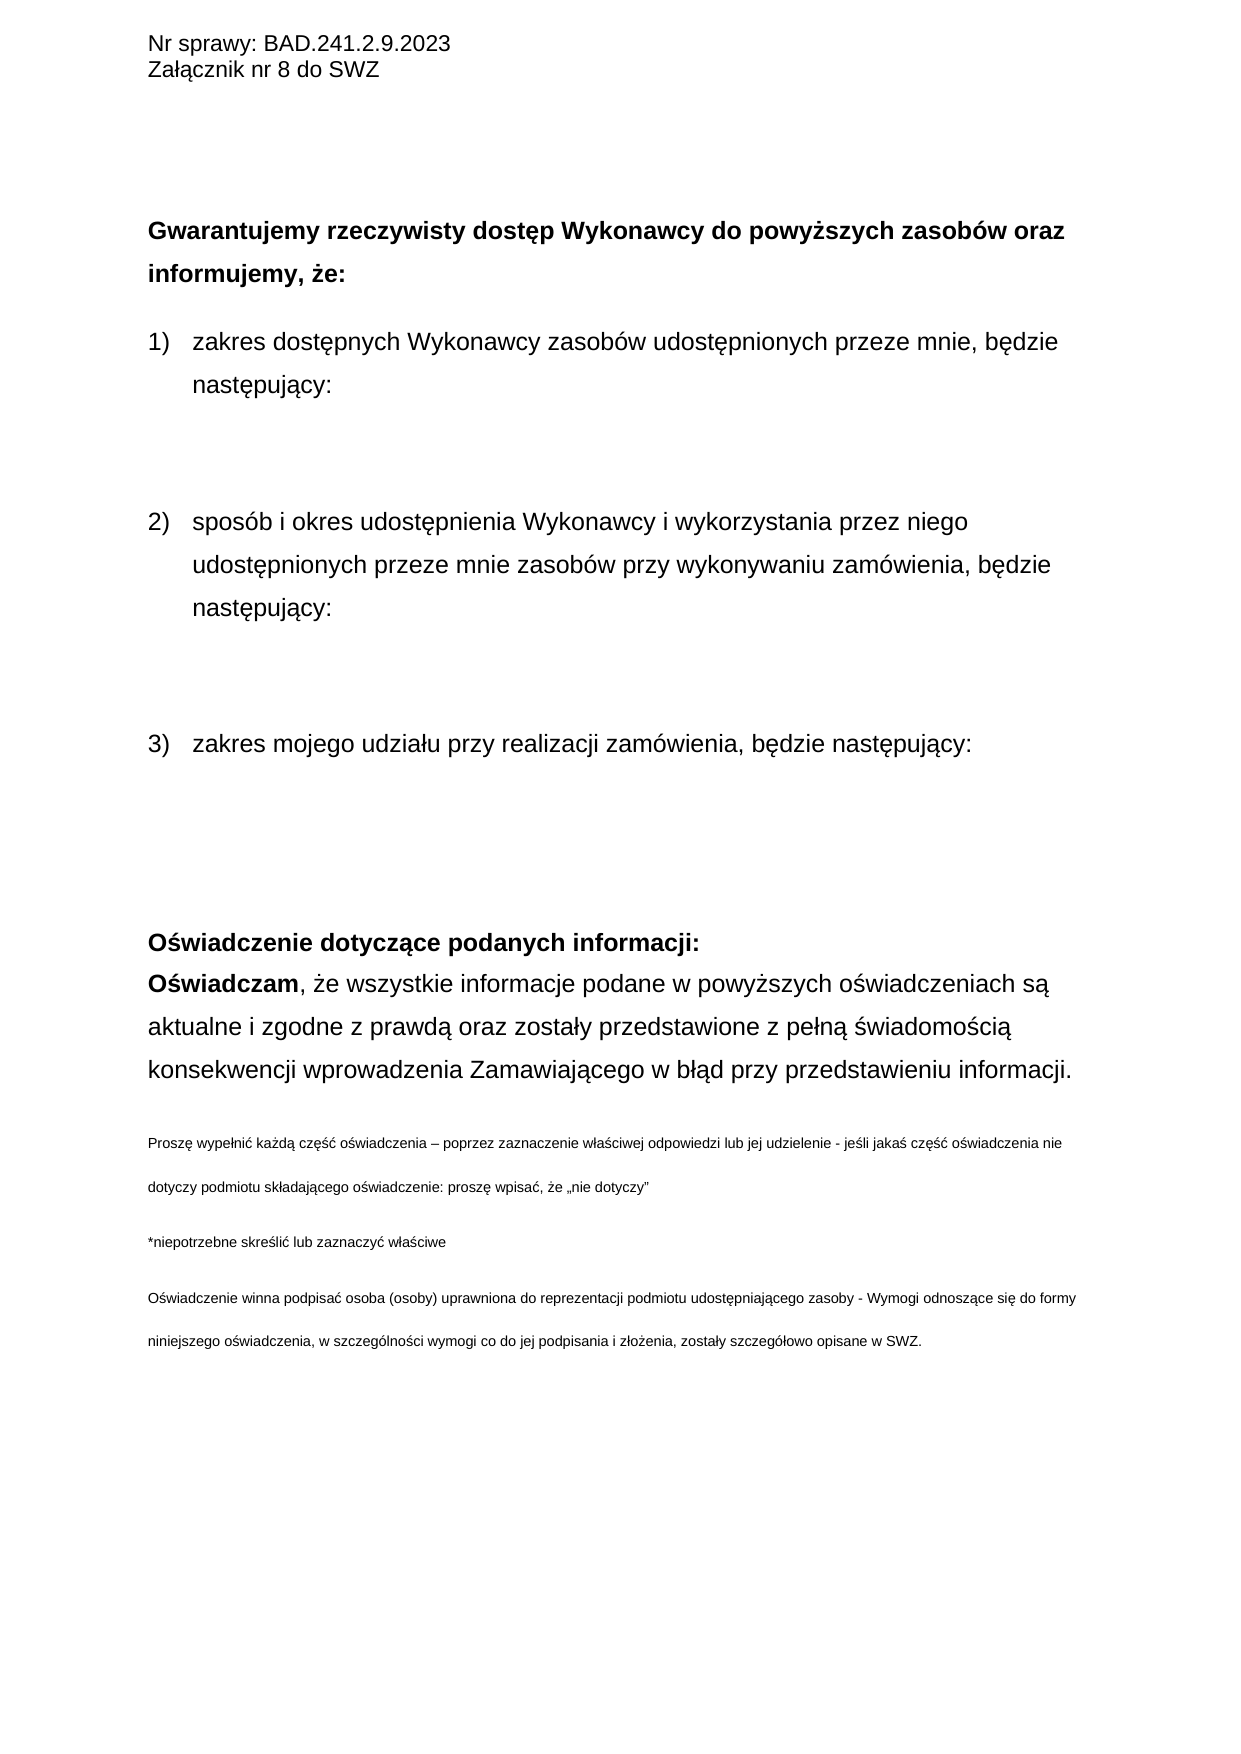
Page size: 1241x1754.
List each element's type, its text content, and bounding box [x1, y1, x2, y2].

text *niepotrzebne skreślić lub zaznaczyć właściwe [148, 1222, 1092, 1251]
text Gwarantujemy rzeczywisty dostęp Wykonawcy do powyższych zasobów oraz informujemy, że: [148, 216, 1092, 288]
text Oświadczenie winna podpisać osoba (osoby) uprawniona do reprezentacji podmiotu udostępniającego zasoby - Wymogi odnoszące się do formy niniejszego oświadczenia, w szczególności wymogi co do jej podpisania i złożenia, zostały szczegółowo opisane w SWZ. [148, 1278, 1092, 1349]
text Oświadczam, że wszystkie informacje podane w powyższych oświadczeniach są aktualne i zgodne z prawdą oraz zostały przedstawione z pełną świadomością konsekwencji wprowadzenia Zamawiającego w błąd przy przedstawieniu informacji. [148, 969, 1092, 1084]
subtitle Oświadczenie dotyczące podanych informacji: [148, 928, 1092, 956]
list sposób i okres udostępnienia Wykonawcy i wykorzystania przez niego udostępnionych przeze mnie zasobów przy wykonywaniu zamówienia, będzie następujący: [148, 506, 1092, 621]
list zakres mojego udziału przy realizacji zamówienia, będzie następujący: [148, 729, 1092, 758]
list zakres dostępnych Wykonawcy zasobów udostępnionych przeze mnie, będzie następujący: [148, 327, 1092, 399]
text Proszę wypełnić każdą część oświadczenia – poprzez zaznaczenie właściwej odpowiedzi lub jej udzielenie - jeśli jakaś część oświadczenia nie dotyczy podmiotu składającego oświadczenie: proszę wpisać, że „nie dotyczy” [148, 1123, 1092, 1195]
